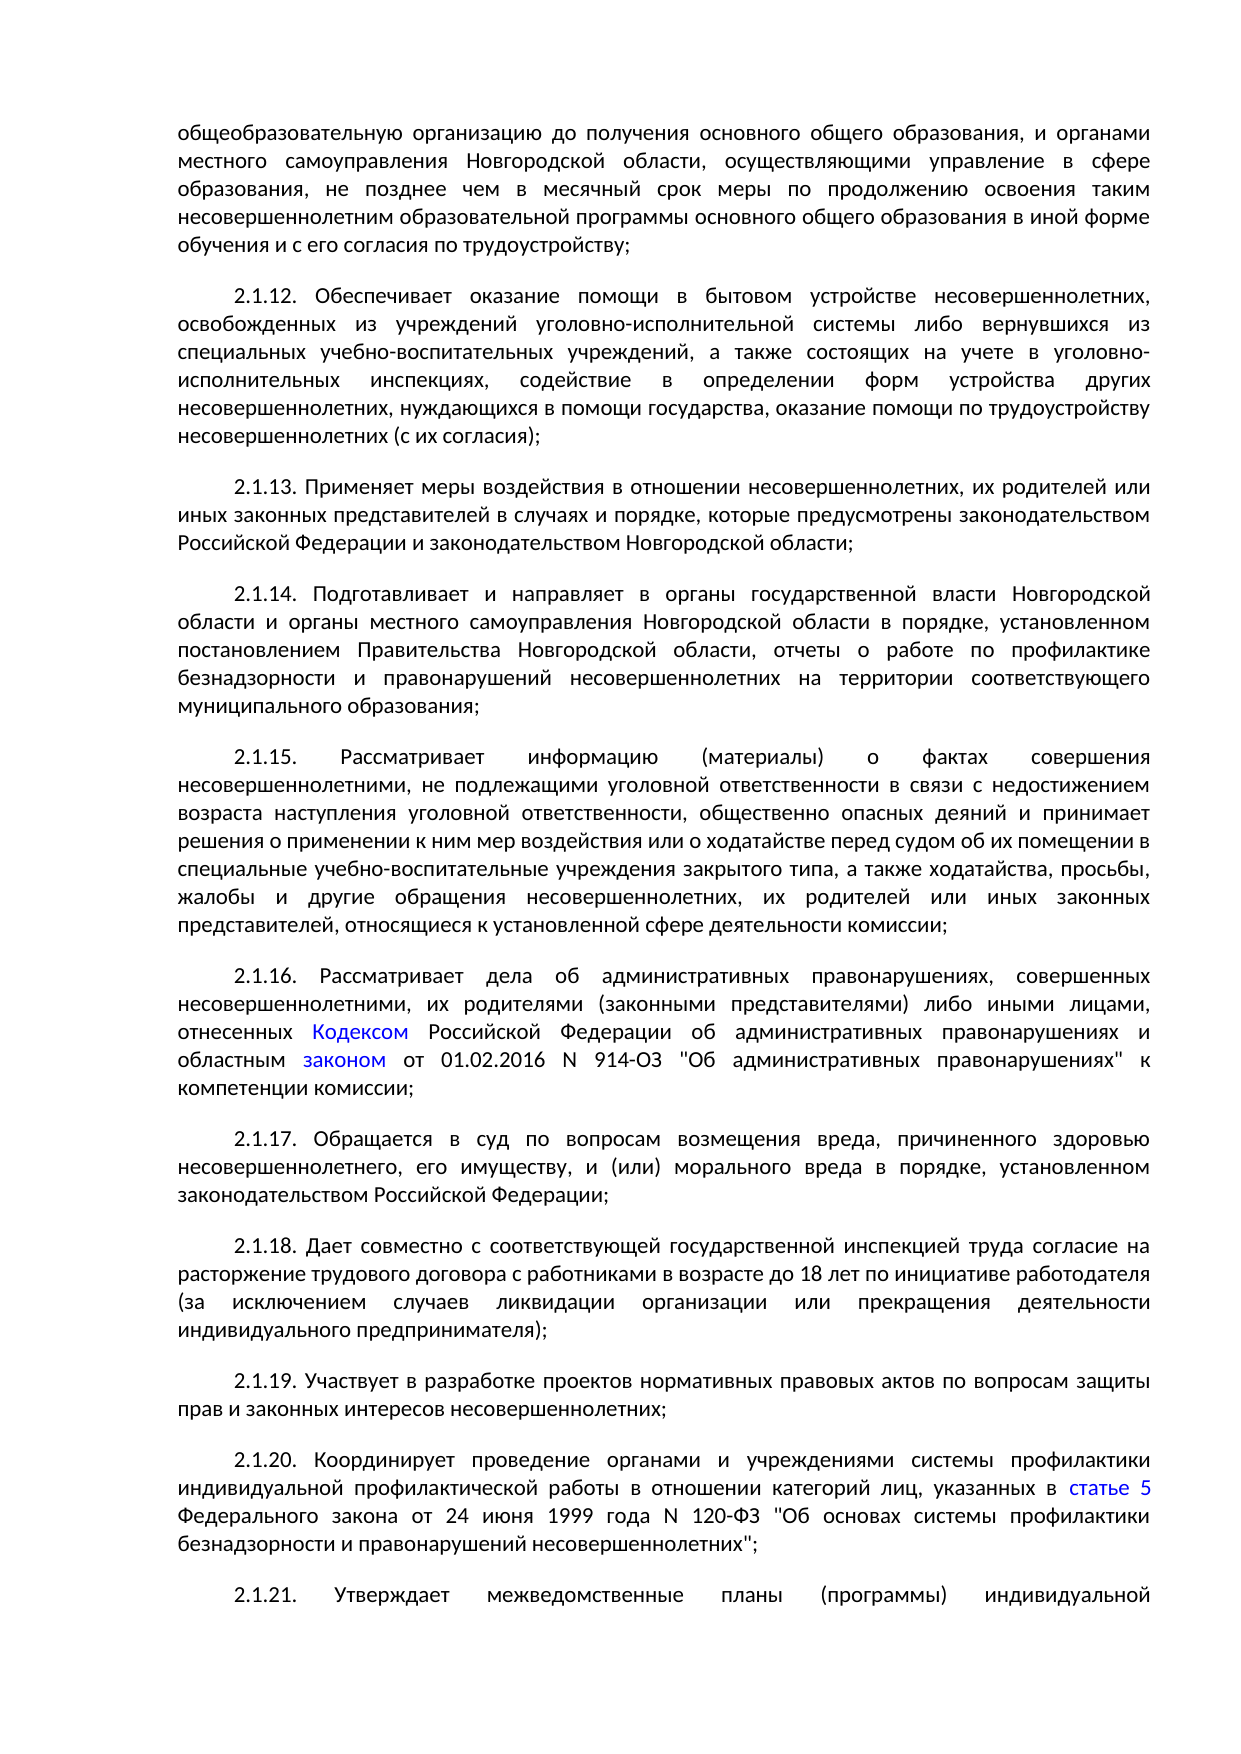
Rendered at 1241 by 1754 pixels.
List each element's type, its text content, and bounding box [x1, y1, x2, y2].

text 2.1.16. Рассматривает дела об административных правонарушениях, совершенных несовершеннолетними, их родителями (законными представителями) либо иными лицами, отнесенных Кодексом Российской Федерации об административных правонарушениях и областным законом от 01.02.2016 N 914-ОЗ "Об административных правонарушениях" к компетенции комиссии; [177, 961, 1152, 1101]
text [177, 1580, 1152, 1608]
text 2.1.13. Применяет меры воздействия в отношении несовершеннолетних, их родителей или иных законных представителей в случаях и порядке, которые предусмотрены законодательством Российской Федерации и законодательством Новгородской области; [177, 472, 1152, 556]
text 2.1.14. Подготавливает и направляет в органы государственной власти Новгородской области и органы местного самоуправления Новгородской области в порядке, установленном постановлением Правительства Новгородской области, отчеты о работе по профилактике безнадзорности и правонарушений несовершеннолетних на территории соответствующего муниципального образования; [177, 579, 1152, 719]
text 2.1.18. Дает совместно с соответствующей государственной инспекцией труда согласие на расторжение трудового договора с работниками в возрасте до 18 лет по инициативе работодателя (за исключением случаев ликвидации организации или прекращения деятельности индивидуального предпринимателя); [177, 1231, 1152, 1343]
text 2.1.15. Рассматривает информацию (материалы) о фактах совершения несовершеннолетними, не подлежащими уголовной ответственности в связи с недостижением возраста наступления уголовной ответственности, общественно опасных деяний и принимает решения о применении к ним мер воздействия или о ходатайстве перед судом об их помещении в специальные учебно-воспитательные учреждения закрытого типа, а также ходатайства, просьбы, жалобы и другие обращения несовершеннолетних, их родителей или иных законных представителей, относящиеся к установленной сфере деятельности комиссии; [177, 742, 1152, 938]
text 2.1.20. Координирует проведение органами и учреждениями системы профилактики индивидуальной профилактической работы в отношении категорий лиц, указанных в статье 5 Федерального закона от 24 июня 1999 года N 120-ФЗ "Об основах системы профилактики безнадзорности и правонарушений несовершеннолетних"; [177, 1445, 1152, 1557]
text 2.1.19. Участвует в разработке проектов нормативных правовых актов по вопросам защиты прав и законных интересов несовершеннолетних; [177, 1366, 1152, 1422]
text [177, 118, 1152, 258]
text 2.1.17. Обращается в суд по вопросам возмещения вреда, причиненного здоровью несовершеннолетнего, его имуществу, и (или) морального вреда в порядке, установленном законодательством Российской Федерации; [177, 1124, 1152, 1208]
text 2.1.12. Обеспечивает оказание помощи в бытовом устройстве несовершеннолетних, освобожденных из учреждений уголовно-исполнительной системы либо вернувшихся из специальных учебно-воспитательных учреждений, а также состоящих на учете в уголовно-исполнительных инспекциях, содействие в определении форм устройства других несовершеннолетних, нуждающихся в помощи государства, оказание помощи по трудоустройству несовершеннолетних (с их согласия); [177, 281, 1152, 449]
